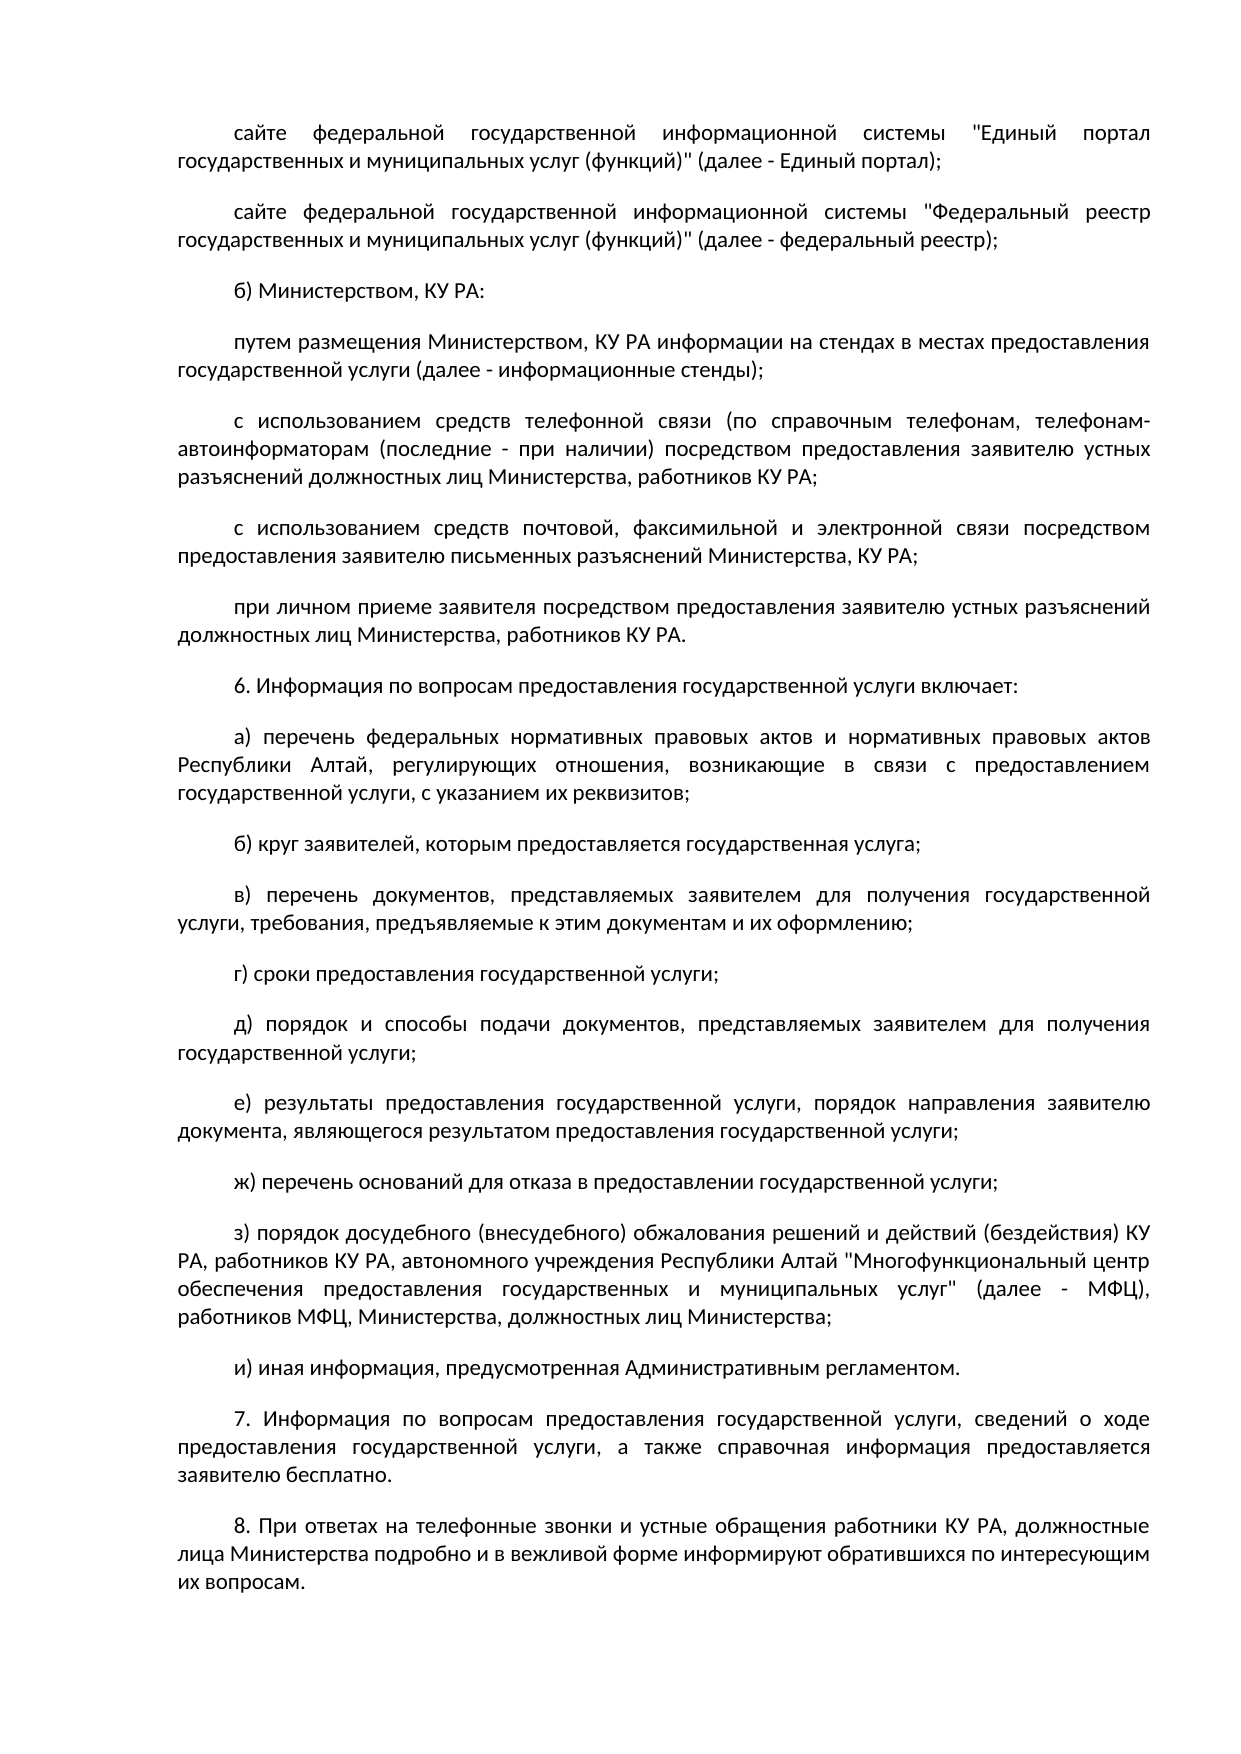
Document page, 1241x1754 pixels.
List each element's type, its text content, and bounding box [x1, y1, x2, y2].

text е) результаты предоставления государственной услуги, порядок направления заявителю документа, являющегося результатом предоставления государственной услуги; [177, 1088, 1152, 1144]
text путем размещения Министерством, КУ РА информации на стендах в местах предоставления государственной услуги (далее - информационные стенды); [177, 327, 1152, 383]
text 8. При ответах на телефонные звонки и устные обращения работники КУ РА, должностные лица Министерства подробно и в вежливой форме информируют обратившихся по интересующим их вопросам. [177, 1511, 1152, 1595]
text б) круг заявителей, которым предоставляется государственная услуга; [177, 829, 1152, 857]
text д) порядок и способы подачи документов, представляемых заявителем для получения государственной услуги; [177, 1009, 1152, 1066]
text а) перечень федеральных нормативных правовых актов и нормативных правовых актов Республики Алтай, регулирующих отношения, возникающие в связи с предоставлением государственной услуги, с указанием их реквизитов; [177, 722, 1152, 806]
text при личном приеме заявителя посредством предоставления заявителю устных разъяснений должностных лиц Министерства, работников КУ РА. [177, 592, 1152, 648]
text с использованием средств почтовой, факсимильной и электронной связи посредством предоставления заявителю письменных разъяснений Министерства, КУ РА; [177, 513, 1152, 569]
text с использованием средств телефонной связи (по справочным телефонам, телефонам-автоинформаторам (последние - при наличии) посредством предоставления заявителю устных разъяснений должностных лиц Министерства, работников КУ РА; [177, 406, 1152, 490]
text 7. Информация по вопросам предоставления государственной услуги, сведений о ходе предоставления государственной услуги, а также справочная информация предоставляется заявителю бесплатно. [177, 1404, 1152, 1488]
text и) иная информация, предусмотренная Административным регламентом. [177, 1353, 1152, 1381]
text сайте федеральной государственной информационной системы "Федеральный реестр государственных и муниципальных услуг (функций)" (далее - федеральный реестр); [177, 197, 1152, 253]
text б) Министерством, КУ РА: [177, 276, 1152, 304]
text в) перечень документов, представляемых заявителем для получения государственной услуги, требования, предъявляемые к этим документам и их оформлению; [177, 880, 1152, 936]
text г) сроки предоставления государственной услуги; [177, 959, 1152, 987]
text сайте федеральной государственной информационной системы "Единый портал государственных и муниципальных услуг (функций)" (далее - Единый портал); [177, 118, 1152, 174]
text ж) перечень оснований для отказа в предоставлении государственной услуги; [177, 1167, 1152, 1196]
text 6. Информация по вопросам предоставления государственной услуги включает: [177, 671, 1152, 699]
text з) порядок досудебного (внесудебного) обжалования решений и действий (бездействия) КУ РА, работников КУ РА, автономного учреждения Республики Алтай "Многофункциональный центр обеспечения предоставления государственных и муниципальных услуг" (далее - МФЦ), работников МФЦ, Министерства, должностных лиц Министерства; [177, 1218, 1152, 1331]
